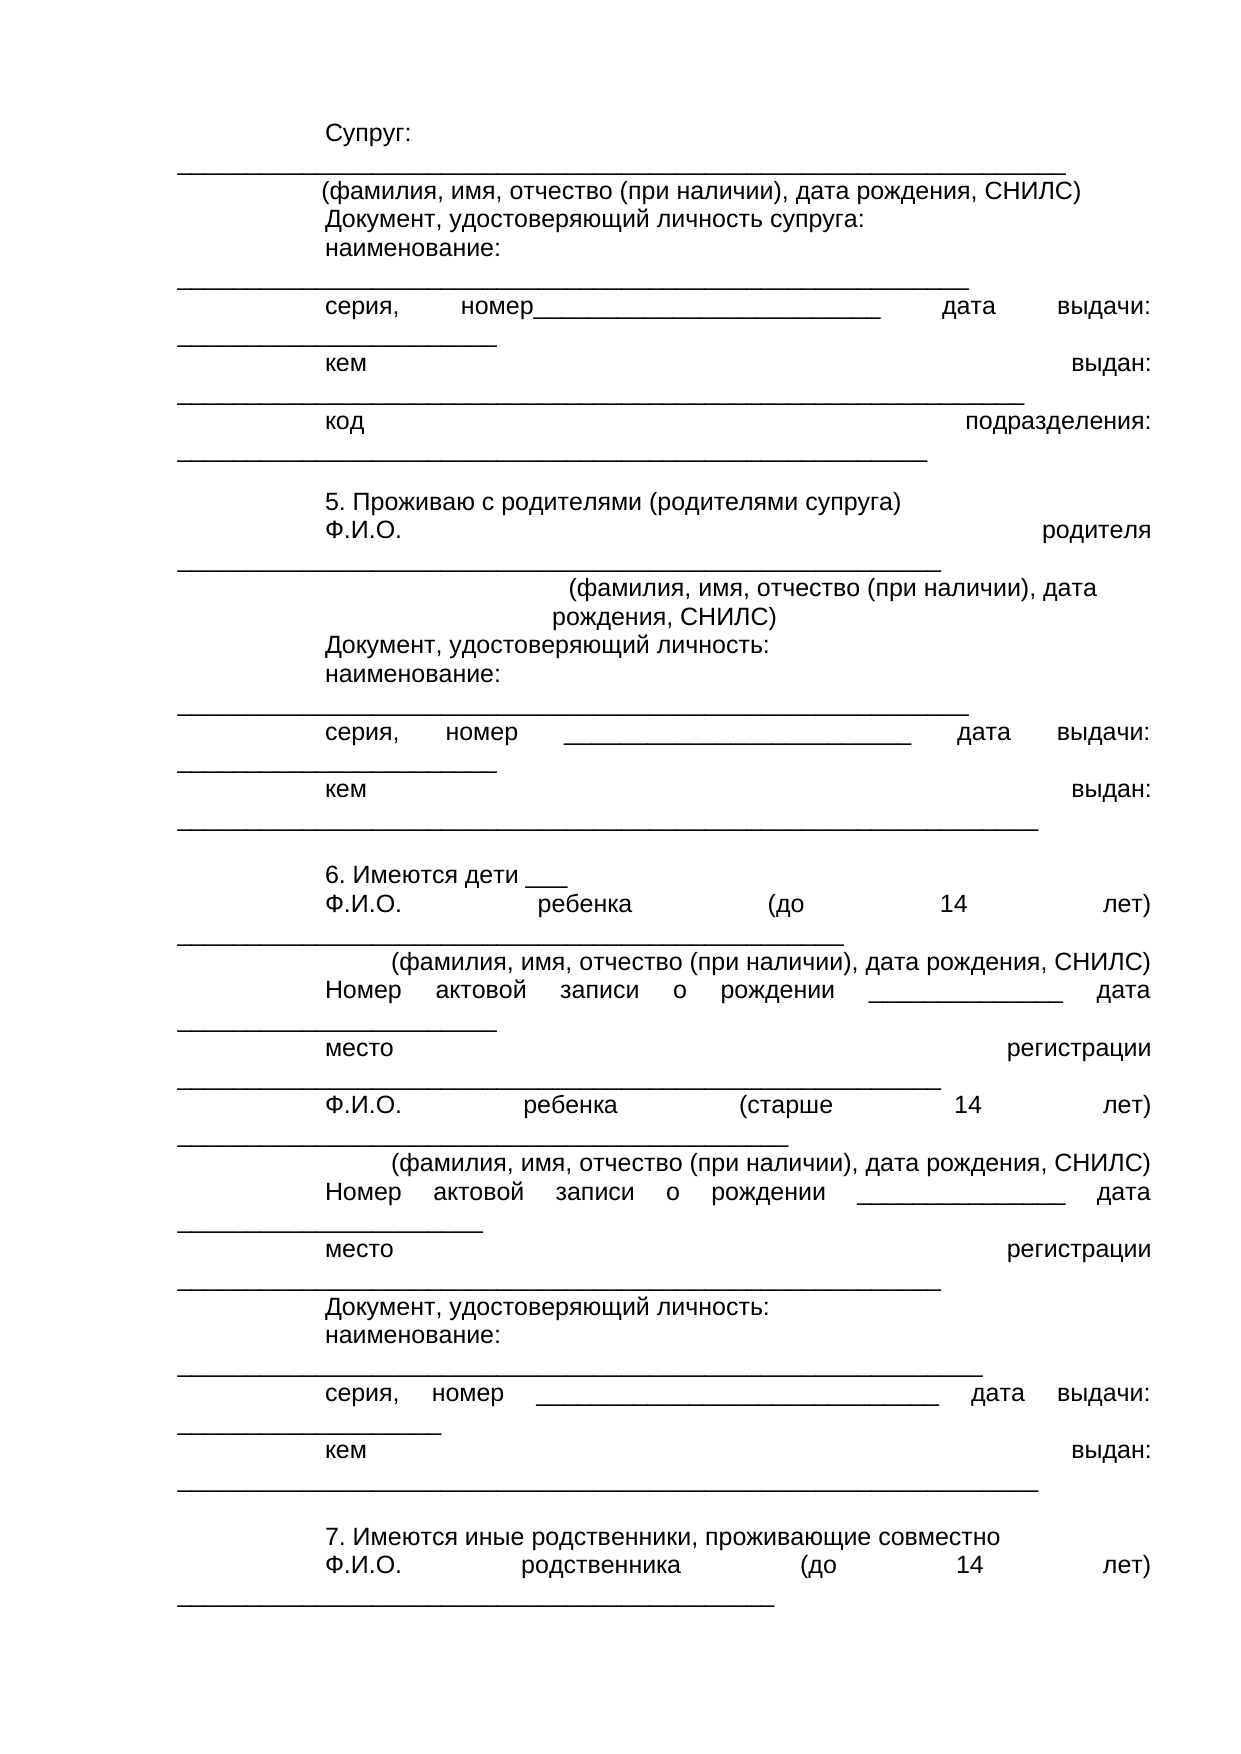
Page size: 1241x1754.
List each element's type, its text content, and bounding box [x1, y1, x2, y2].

text код подразделения: ______________________________________________________ [177, 406, 1152, 463]
text серия, номер _________________________ дата выдачи: _______________________ [177, 717, 1152, 774]
text Документ, удостоверяющий личность: [177, 1292, 1152, 1321]
text Ф.И.О. ребенка (старше 14 лет) ____________________________________________ [177, 1091, 1152, 1148]
text Ф.И.О. родителя _______________________________________________________ [177, 516, 1152, 573]
text кем выдан: _____________________________________________________________ [177, 348, 1152, 406]
text Документ, удостоверяющий личность: [177, 631, 1152, 659]
text наименование: __________________________________________________________ [177, 1321, 1152, 1378]
text (фамилия, имя, отчество (при наличии), дата рождения, СНИЛС) [177, 947, 1152, 976]
text серия, номер_________________________ дата выдачи: _______________________ [177, 291, 1152, 348]
text (фамилия, имя, отчество (при наличии), дата рождения, СНИЛС) [177, 1148, 1152, 1177]
text наименование: _________________________________________________________ [177, 233, 1152, 291]
text наименование: _________________________________________________________ [177, 659, 1152, 717]
text 5. Проживаю с родителями (родителями супруга) [177, 487, 1152, 516]
text Супруг: ________________________________________________________________ [177, 118, 1152, 176]
text место регистрации _______________________________________________________ [177, 1234, 1152, 1292]
text Ф.И.О. ребенка (до 14 лет) ________________________________________________ [177, 889, 1152, 947]
text Номер актовой записи о рождении ______________ дата _______________________ [177, 976, 1152, 1033]
text кем выдан: ______________________________________________________________ [177, 1436, 1152, 1493]
text 7. Имеются иные родственники, проживающие совместно [177, 1522, 1152, 1551]
text (фамилия, имя, отчество (при наличии), дата рождения, СНИЛС) [177, 176, 1152, 204]
text Ф.И.О. родственника (до 14 лет) ___________________________________________ [177, 1551, 1152, 1608]
text место регистрации _______________________________________________________ [177, 1033, 1152, 1091]
text Документ, удостоверяющий личность супруга: [177, 204, 1152, 233]
text серия, номер _____________________________ дата выдачи: ___________________ [177, 1378, 1152, 1436]
text 6. Имеются дети ___ [177, 861, 1152, 889]
text (фамилия, имя, отчество (при наличии), дата рождения, СНИЛС) [177, 573, 1152, 631]
text Номер актовой записи о рождении _______________ дата ______________________ [177, 1177, 1152, 1234]
text кем выдан: ______________________________________________________________ [177, 774, 1152, 832]
